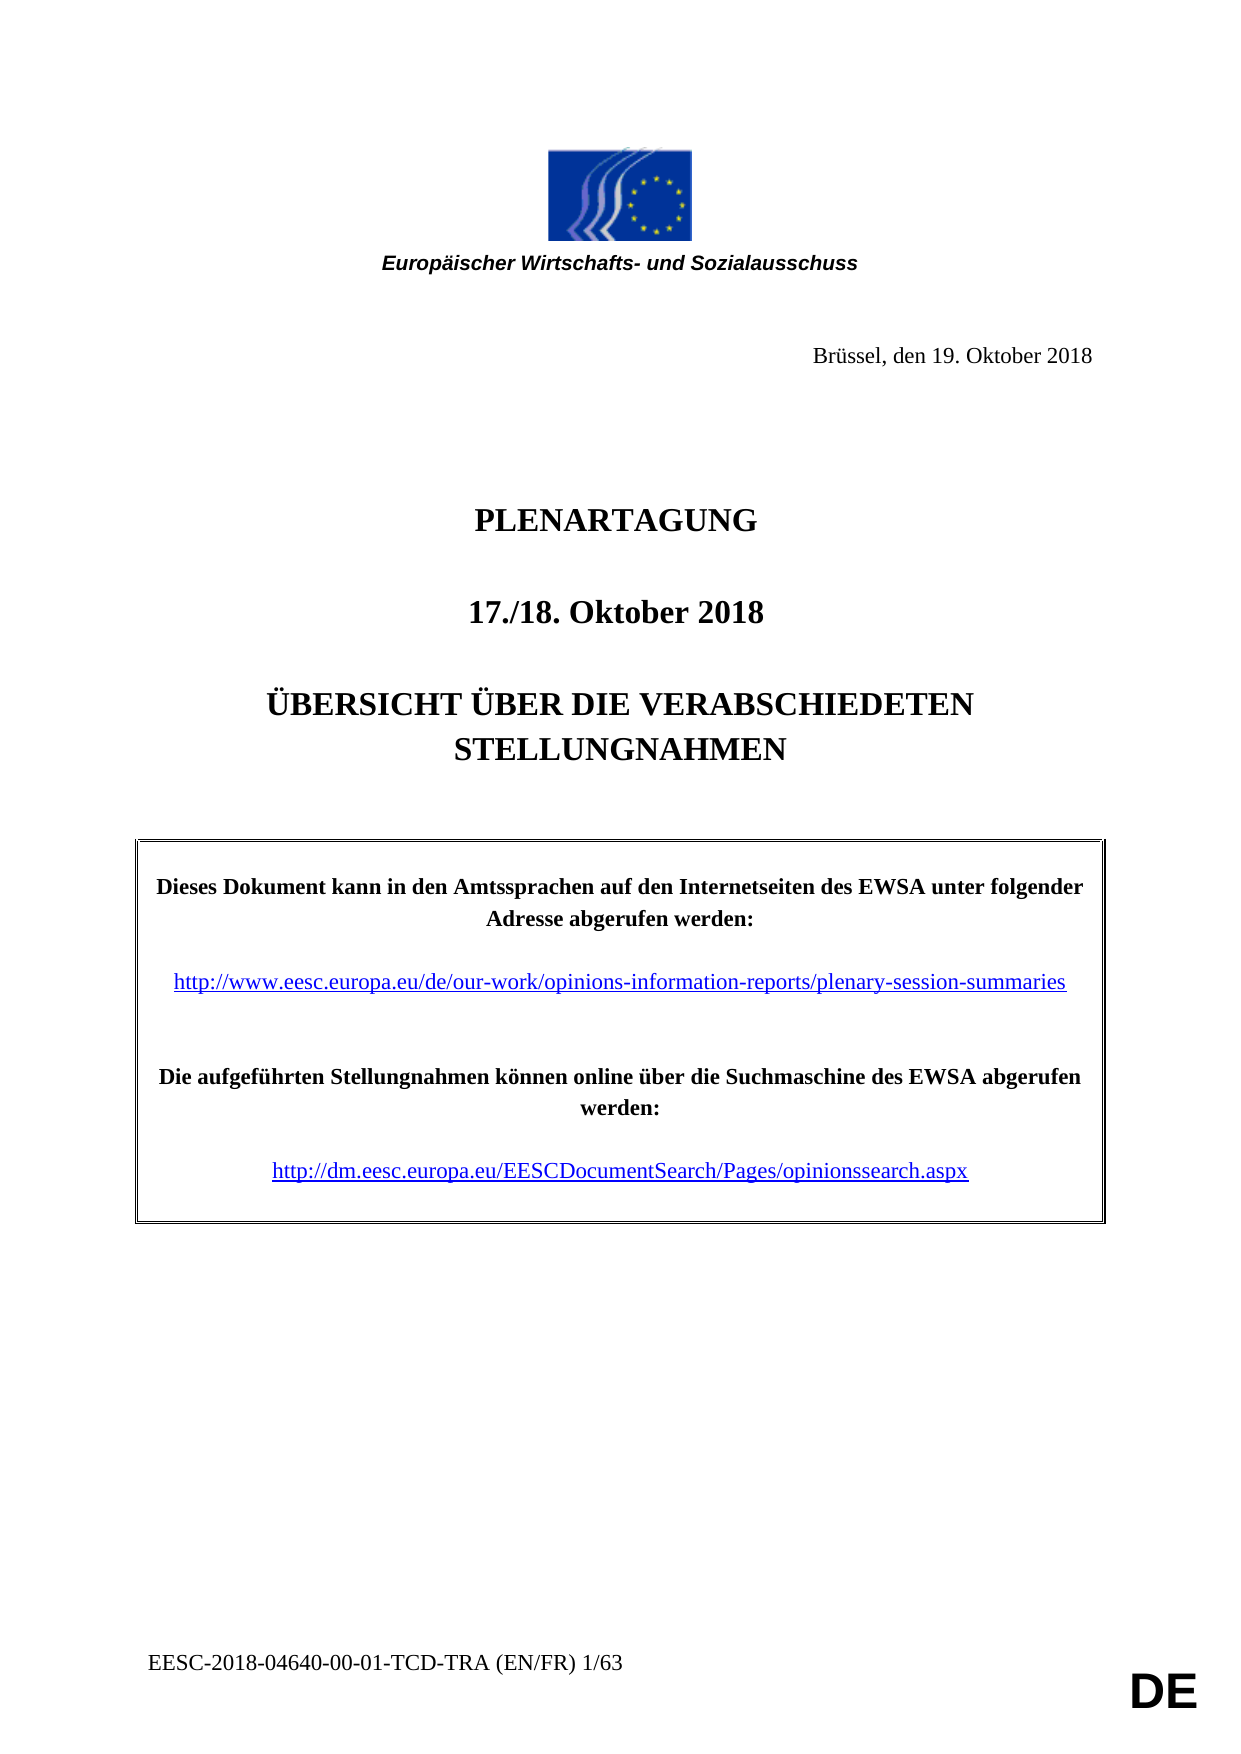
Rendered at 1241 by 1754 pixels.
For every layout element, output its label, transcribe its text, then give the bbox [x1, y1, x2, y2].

text Europäischer Wirtschafts- und Sozialausschuss [148, 250, 1093, 274]
text Brüssel, den 19. Oktober 2018 [148, 342, 1093, 368]
table_header PLENARTAGUNG 17./18. Oktober 2018 ÜBERSICHT ÜBER DIE VERABSCHIEDETEN STELLUNGNAHMEN [136, 500, 1104, 839]
picture [548, 147, 692, 241]
table_cell Dieses Dokument kann in den Amtssprachen auf den Internetseiten des EWSA unter folgender Adresse abgerufen werden: http://www.eesc.europa.eu/de/our-work/opinions-information-reports/plenary-session-summaries Die aufgeführten Stellungnahmen können online über die Suchmaschine des EWSA abgerufen werden: http://dm.eesc.europa.eu/EESCDocumentSearch/Pages/opinionssearch.aspx [136, 839, 1104, 1221]
